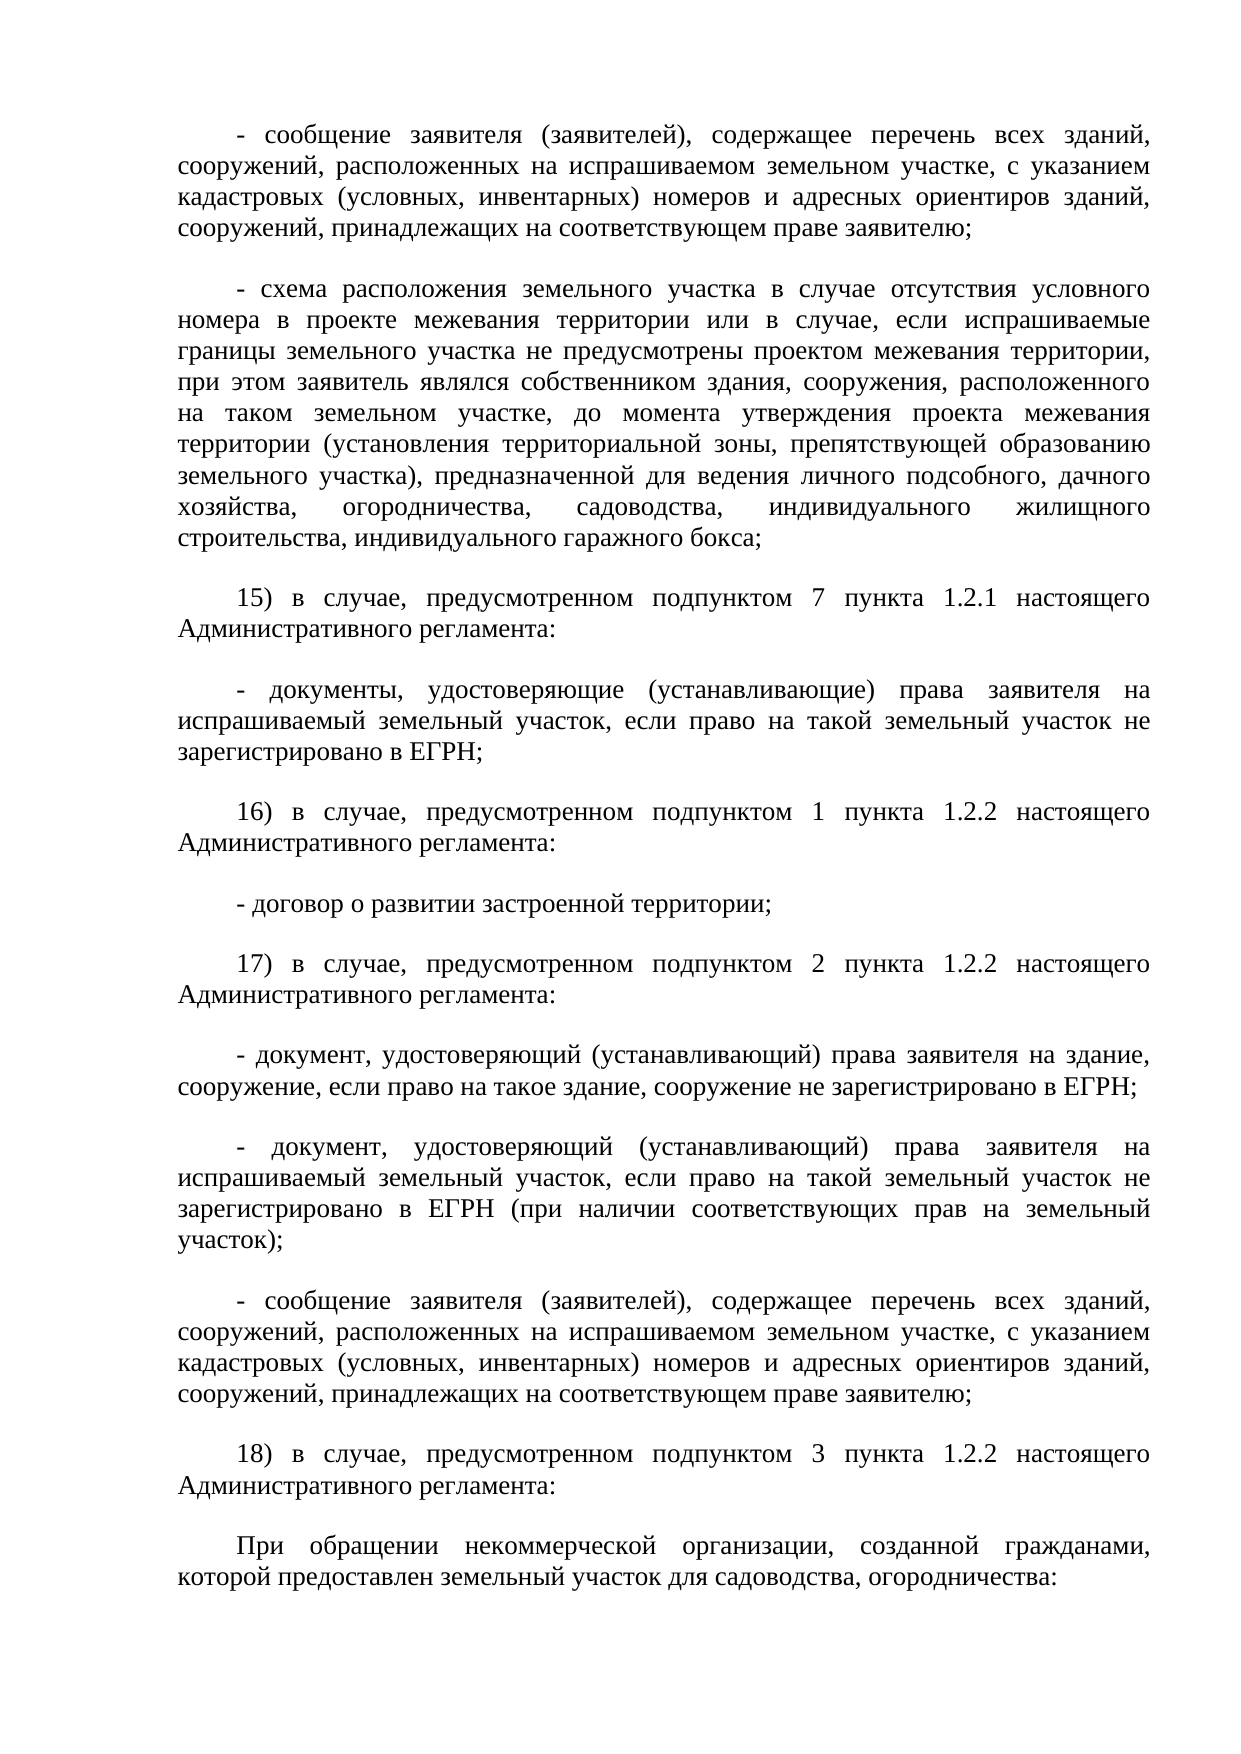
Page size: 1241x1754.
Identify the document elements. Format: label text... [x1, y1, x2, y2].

text - документ, удостоверяющий (устанавливающий) права заявителя на испрашиваемый земельный участок, если право на такой земельный участок не зарегистрировано в ЕГРН (при наличии соответствующих прав на земельный участок); [177, 1130, 1152, 1255]
text 18) в случае, предусмотренном подпунктом 3 пункта 1.2.2 настоящего Административного регламента: [177, 1438, 1152, 1500]
text 17) в случае, предусмотренном подпунктом 2 пункта 1.2.2 настоящего Административного регламента: [177, 947, 1152, 1009]
text - сообщение заявителя (заявителей), содержащее перечень всех зданий, сооружений, расположенных на испрашиваемом земельном участке, с указанием кадастровых (условных, инвентарных) номеров и адресных ориентиров зданий, сооружений, принадлежащих на соответствующем праве заявителю; [177, 1284, 1152, 1408]
text - документ, удостоверяющий (устанавливающий) права заявителя на здание, сооружение, если право на такое здание, сооружение не зарегистрировано в ЕГРН; [177, 1039, 1152, 1101]
text - документы, удостоверяющие (устанавливающие) права заявителя на испрашиваемый земельный участок, если право на такой земельный участок не зарегистрировано в ЕГРН; [177, 673, 1152, 766]
text 16) в случае, предусмотренном подпунктом 1 пункта 1.2.2 настоящего Административного регламента: [177, 795, 1152, 858]
text - договор о развитии застроенной территории; [177, 887, 1152, 918]
text При обращении некоммерческой организации, созданной гражданами, которой предоставлен земельный участок для садоводства, огородничества: [177, 1529, 1152, 1591]
text 15) в случае, предусмотренном подпунктом 7 пункта 1.2.1 настоящего Административного регламента: [177, 581, 1152, 644]
text - схема расположения земельного участка в случае отсутствия условного номера в проекте межевания территории или в случае, если испрашиваемые границы земельного участка не предусмотрены проектом межевания территории, при этом заявитель являлся собственником здания, сооружения, расположенного на таком земельном участке, до момента утверждения проекта межевания территории (установления территориальной зоны, препятствующей образованию земельного участка), предназначенной для ведения личного подсобного, дачного хозяйства, огородничества, садоводства, индивидуального жилищного строительства, индивидуального гаражного бокса; [177, 272, 1152, 552]
text - сообщение заявителя (заявителей), содержащее перечень всех зданий, сооружений, расположенных на испрашиваемом земельном участке, с указанием кадастровых (условных, инвентарных) номеров и адресных ориентиров зданий, сооружений, принадлежащих на соответствующем праве заявителю; [177, 118, 1152, 243]
